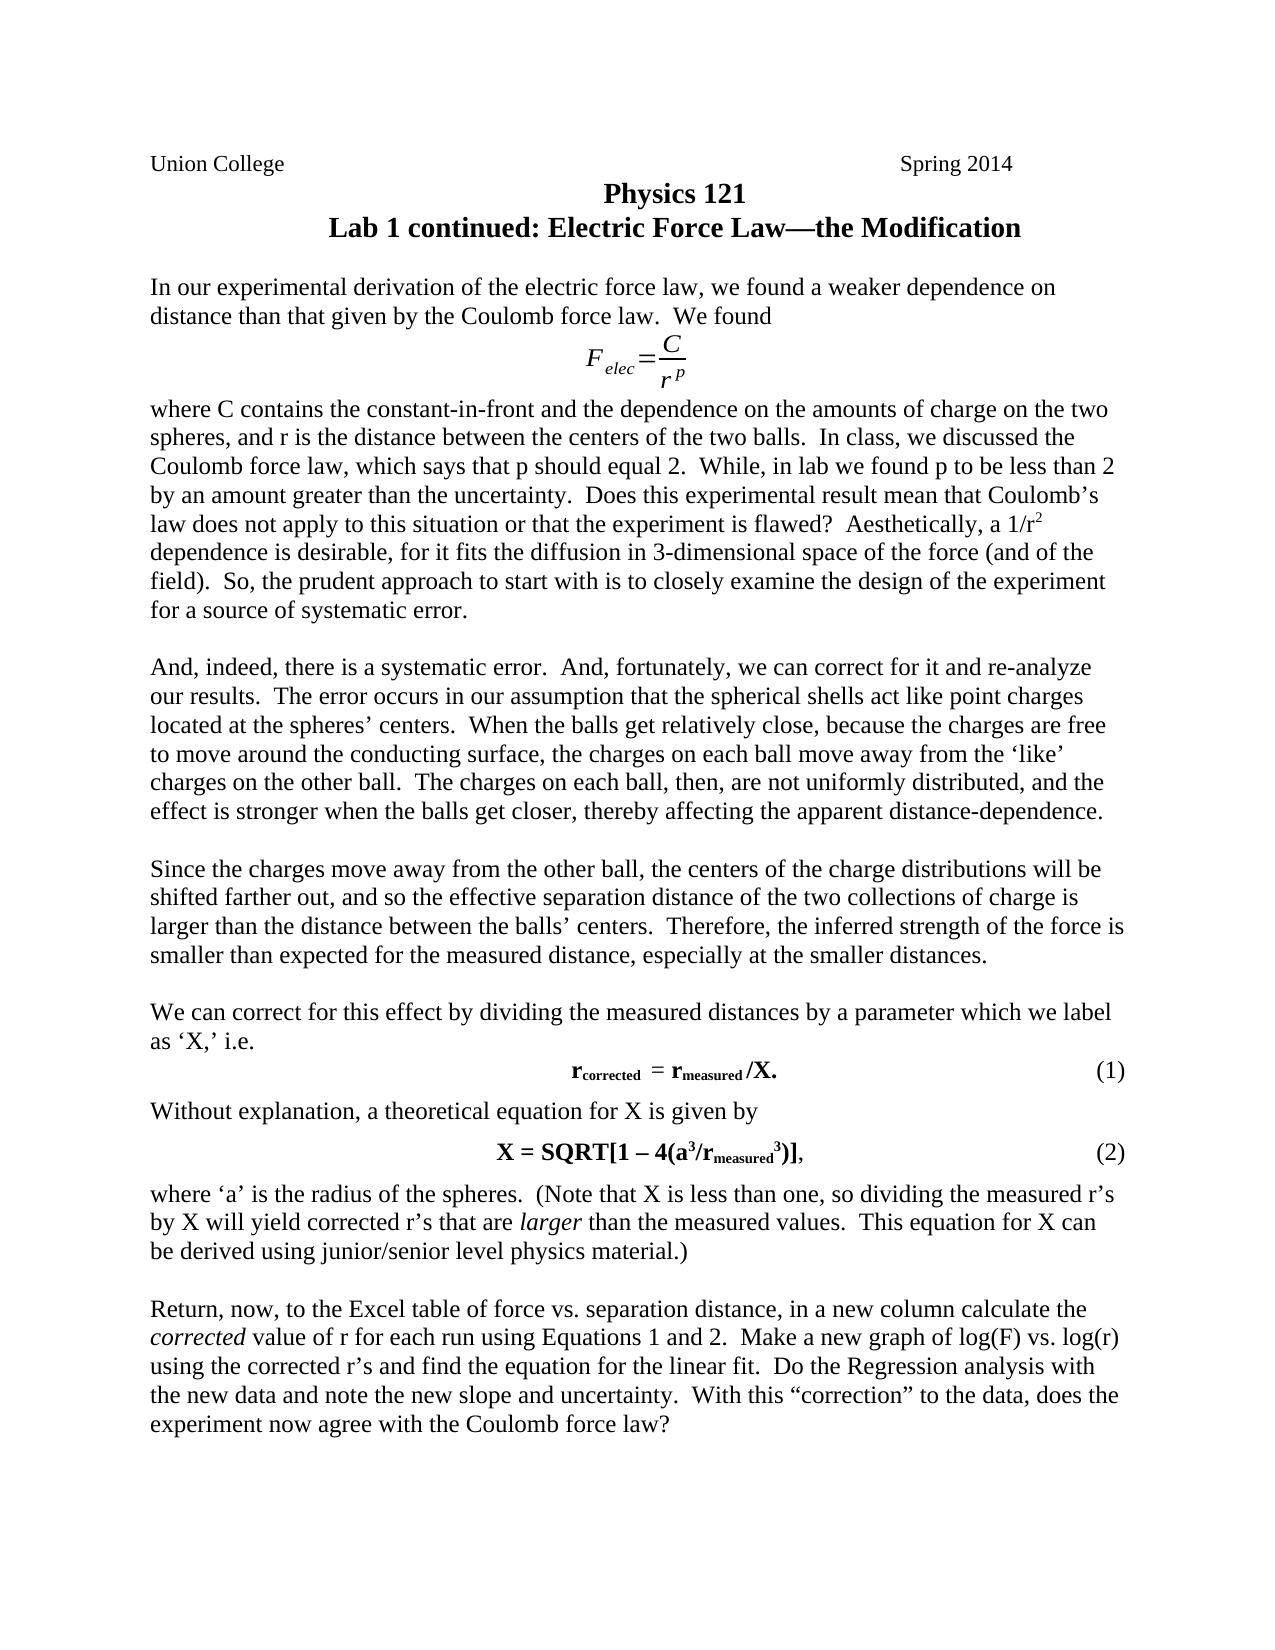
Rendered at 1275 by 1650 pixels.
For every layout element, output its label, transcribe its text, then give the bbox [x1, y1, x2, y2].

text Return, now, to the Excel table of force vs. separation distance, in a new column calculate the corrected value of r for each run using Equations 1 and 2. Make a new graph of log(F) vs. log(r) using the corrected r’s and find the equation for the linear fit. Do the Regression analysis with the new data and note the new slope and uncertainty. With this “correction” to the data, does the experiment now agree with the Coulomb force law? [150, 1294, 1125, 1437]
text We can correct for this effect by dividing the measured distances by a parameter which we label as ‘X,’ i.e. [150, 997, 1125, 1055]
text rcorrected = rmeasured /X. (1) [375, 1055, 1125, 1084]
text where C contains the constant-in-front and the dependence on the amounts of charge on the two spheres, and r is the distance between the centers of the two balls. In class, we discussed the Coulomb force law, which says that p should equal 2. While, in lab we found p to be less than 2 by an amount greater than the uncertainty. Does this experimental result mean that Coulomb’s law does not apply to this situation or that the experiment is flawed? Aesthetically, a 1/r2 dependence is desirable, for it fits the diffusion in 3-dimensional space of the force (and of the field). So, the prudent approach to start with is to closely examine the design of the experiment for a source of systematic error. [150, 394, 1125, 624]
text In our experimental derivation of the electric force law, we found a weaker dependence on distance than that given by the Coulomb force law. We found [150, 272, 1125, 330]
text Without explanation, a theoretical equation for X is given by [150, 1096, 1125, 1125]
text X = SQRT[1 – 4(a3/rmeasured3)], (2) [150, 1137, 1125, 1166]
text Since the charges move away from the other ball, the centers of the charge distributions will be shifted farther out, and so the effective separation distance of the two collections of charge is larger than the distance between the balls’ centers. Therefore, the inferred strength of the force is smaller than expected for the measured distance, especially at the smaller distances. [150, 854, 1125, 969]
subtitle Physics 121 [150, 176, 1125, 210]
subtitle Lab 1 continued: Electric Force Law—the Modification [150, 210, 1125, 243]
text And, indeed, there is a systematic error. And, fortunately, we can correct for it and re-analyze our results. The error occurs in our assumption that the spherical shells act like point charges located at the spheres’ centers. When the balls get relatively close, because the charges are free to move around the conducting surface, the charges on each ball move away from the ‘like’ charges on the other ball. The charges on each ball, then, are not uniformly distributed, and the effect is stronger when the balls get closer, thereby affecting the apparent distance-dependence. [150, 652, 1125, 825]
text where ‘a’ is the radius of the spheres. (Note that X is less than one, so dividing the measured r’s by X will yield corrected r’s that are larger than the measured values. This equation for X can be derived using junior/senior level physics material.) [150, 1179, 1125, 1265]
text Union College Spring 2014 [150, 150, 1125, 176]
